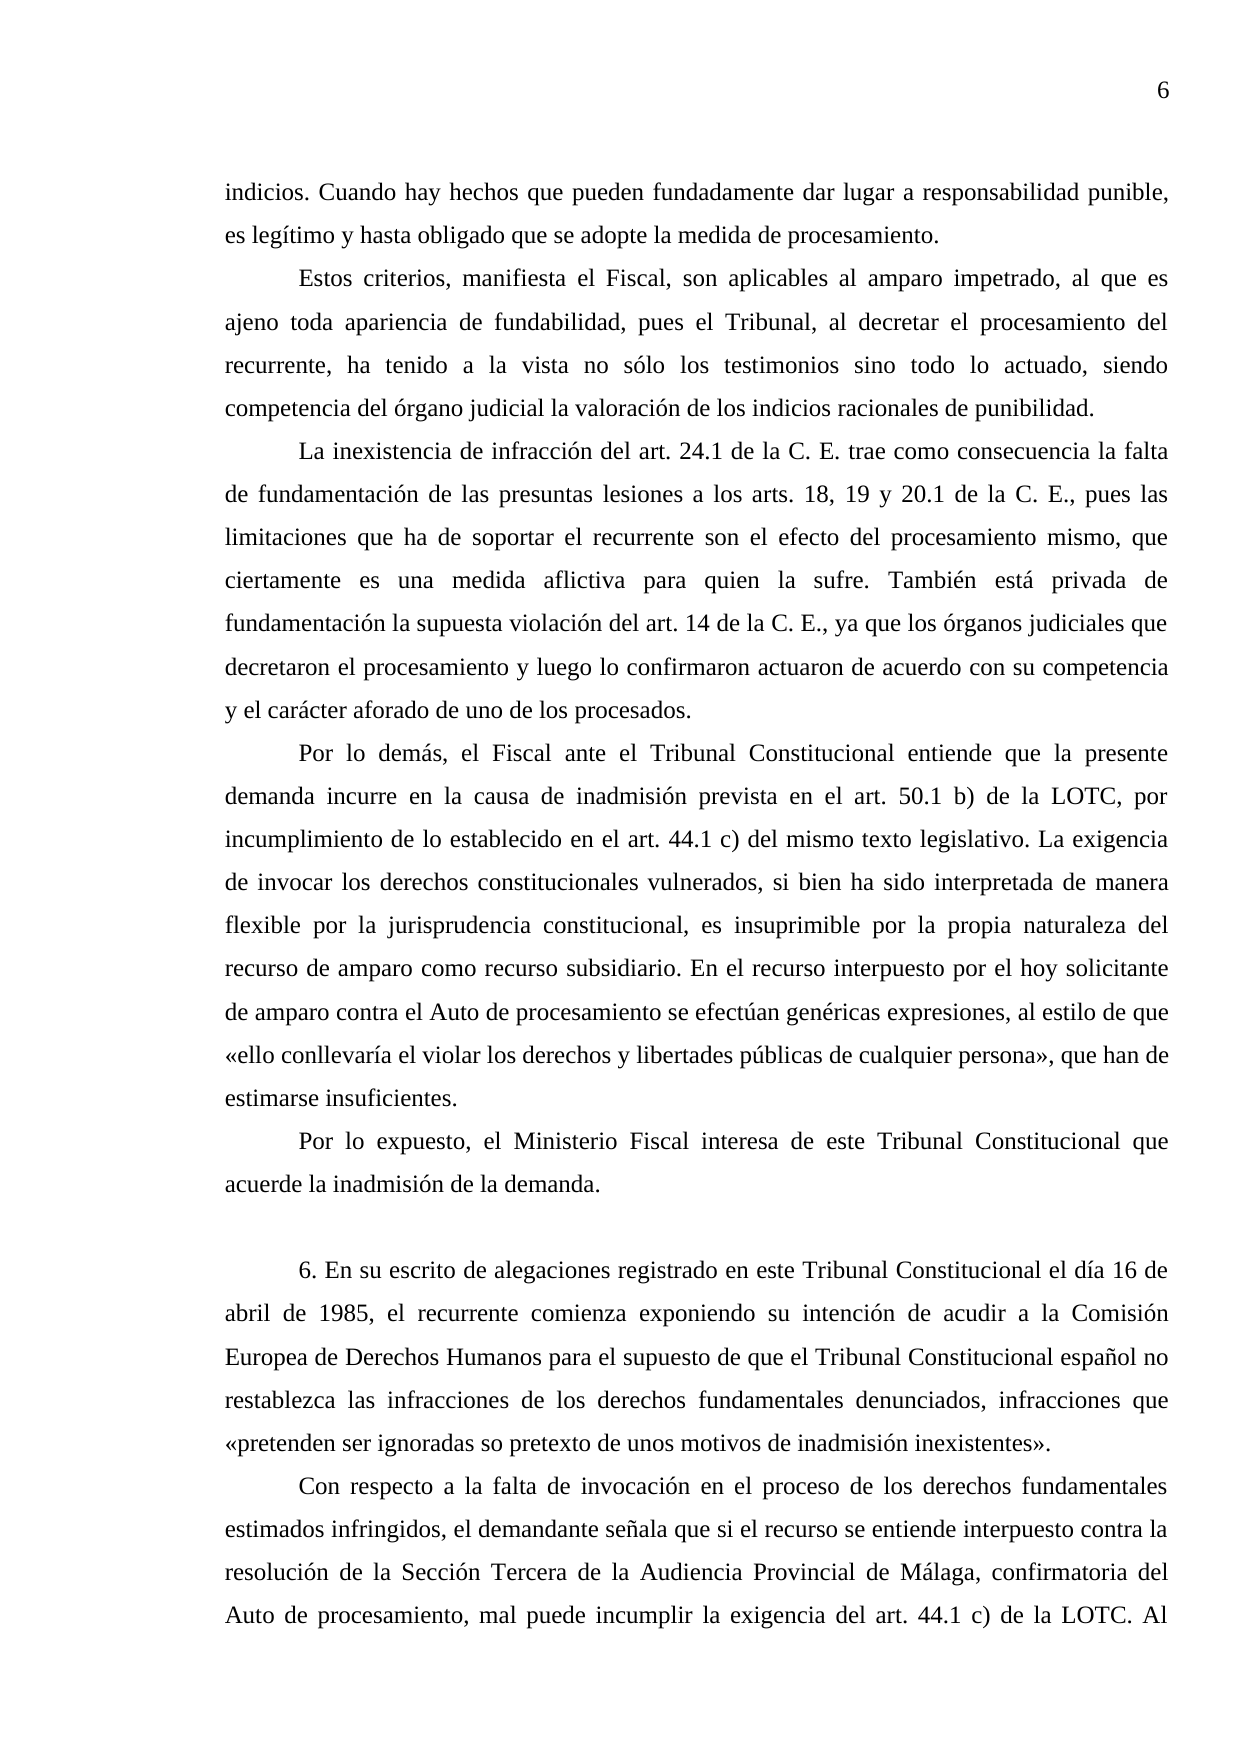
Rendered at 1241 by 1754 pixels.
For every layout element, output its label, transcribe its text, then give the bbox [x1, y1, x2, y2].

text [224, 177, 1169, 249]
text Por lo demás, el Fiscal ante el Tribunal Constitucional entiende que la presente demanda incurre en la causa de inadmisión prevista en el art. 50.1 b) de la LOTC, por incumplimiento de lo establecido en el art. 44.1 c) del mismo texto legislativo. La exigencia de invocar los derechos constitucionales vulnerados, si bien ha sido interpretada de manera flexible por la jurisprudencia constitucional, es insuprimible por la propia naturaleza del recurso de amparo como recurso subsidiario. En el recurso interpuesto por el hoy solicitante de amparo contra el Auto de procesamiento se efectúan genéricas expresiones, al estilo de que «ello conllevaría el violar los derechos y libertades públicas de cualquier persona», que han de estimarse insuficientes. [224, 738, 1169, 1112]
text Por lo expuesto, el Ministerio Fiscal interesa de este Tribunal Constitucional que acuerde la inadmisión de la demanda. [224, 1126, 1169, 1198]
text La inexistencia de infracción del art. 24.1 de la C. E. trae como consecuencia la falta de fundamentación de las presuntas lesiones a los arts. 18, 19 y 20.1 de la C. E., pues las limitaciones que ha de soportar el recurrente son el efecto del procesamiento mismo, que ciertamente es una medida aflictiva para quien la sufre. También está privada de fundamentación la supuesta violación del art. 14 de la C. E., ya que los órganos judiciales que decretaron el procesamiento y luego lo confirmaron actuaron de acuerdo con su competencia y el carácter aforado de uno de los procesados. [224, 436, 1169, 723]
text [224, 1471, 1169, 1629]
text Estos criterios, manifiesta el Fiscal, son aplicables al amparo impetrado, al que es ajeno toda apariencia de fundabilidad, pues el Tribunal, al decretar el procesamiento del recurrente, ha tenido a la vista no sólo los testimonios sino todo lo actuado, siendo competencia del órgano judicial la valoración de los indicios racionales de punibilidad. [224, 263, 1169, 422]
text 6. En su escrito de alegaciones registrado en este Tribunal Constitucional el día 16 de abril de 1985, el recurrente comienza exponiendo su intención de acudir a la Comisión Europea de Derechos Humanos para el supuesto de que el Tribunal Constitucional español no restablezca las infracciones de los derechos fundamentales denunciados, infracciones que «pretenden ser ignoradas so pretexto de unos motivos de inadmisión inexistentes». [224, 1255, 1169, 1457]
